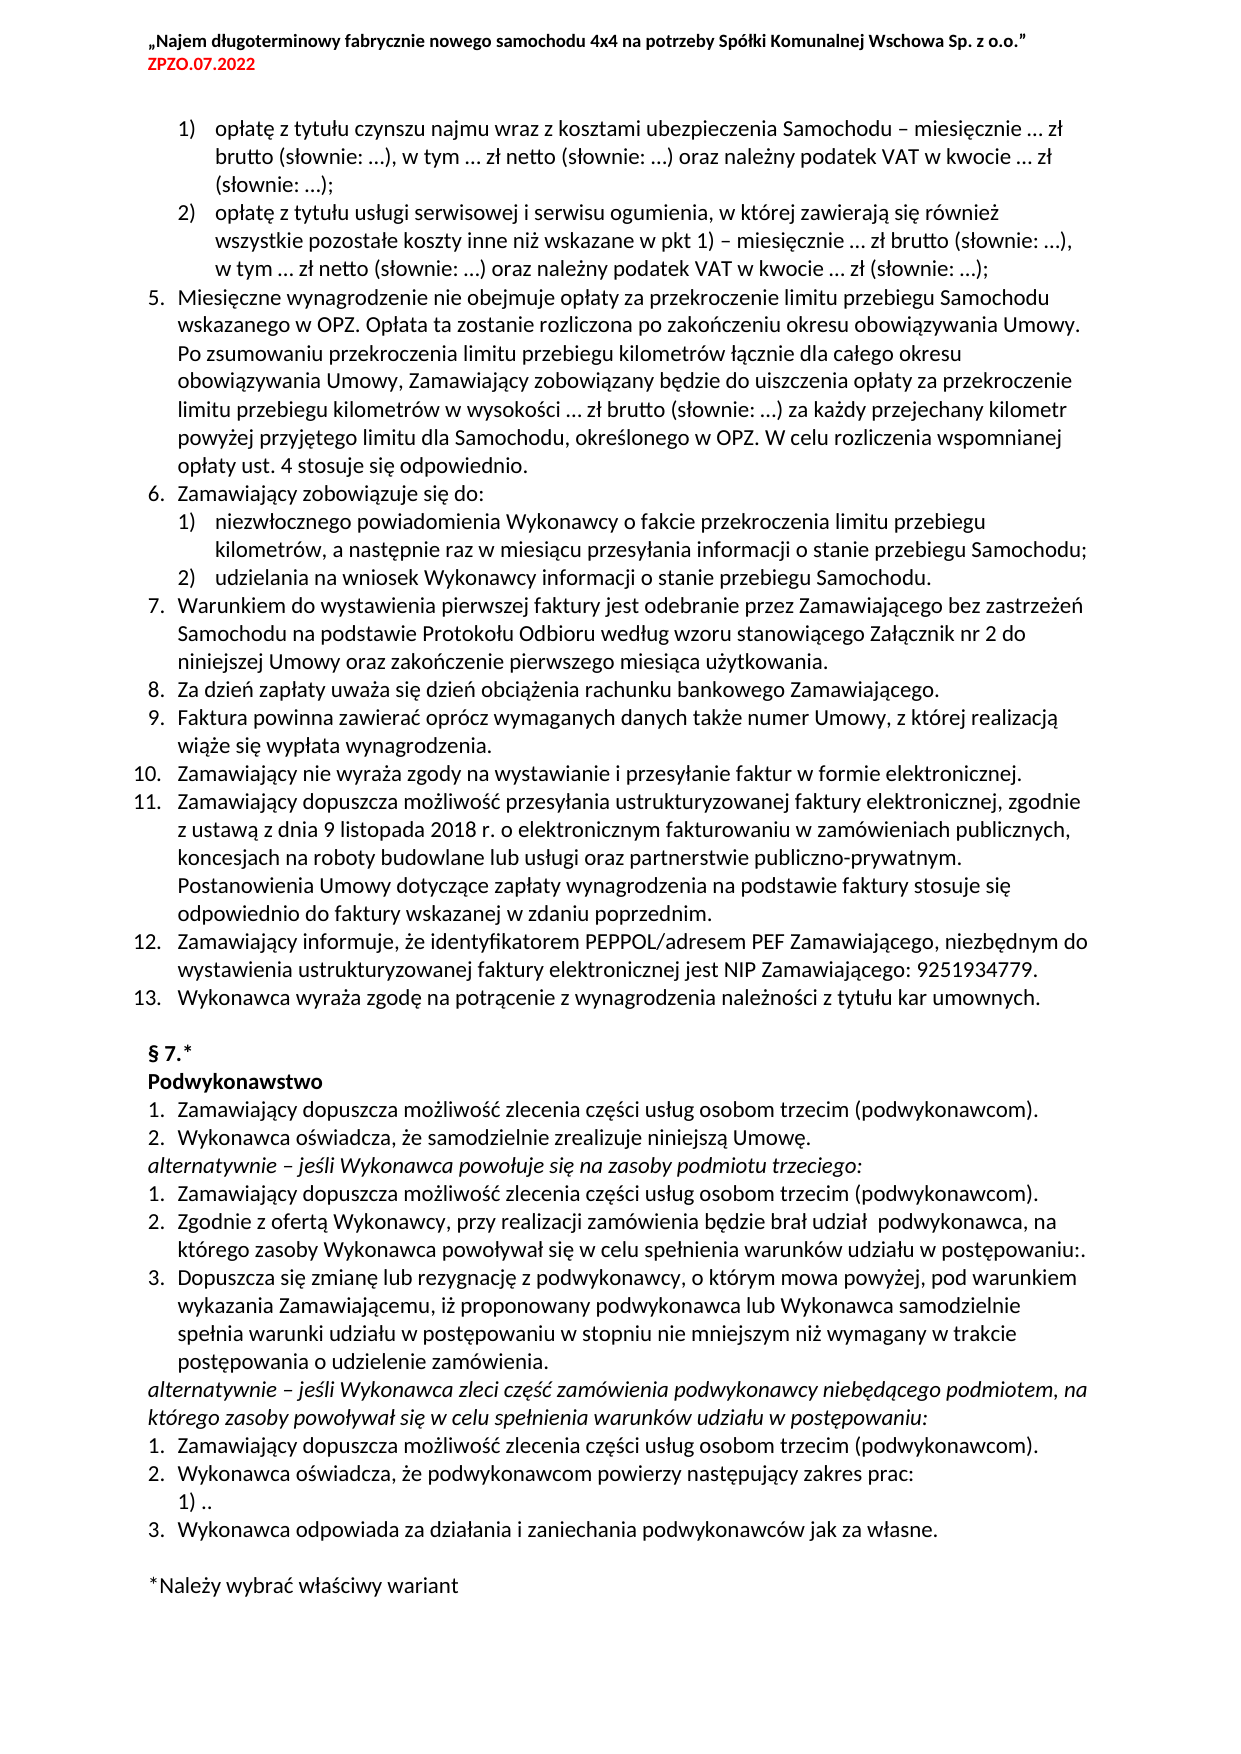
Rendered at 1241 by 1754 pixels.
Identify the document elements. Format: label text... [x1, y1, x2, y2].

list Dopuszcza się zmianę lub rezygnację z podwykonawcy, o którym mowa powyżej, pod warunkiem wykazania Zamawiającemu, iż proponowany podwykonawca lub Wykonawca samodzielnie spełnia warunki udziału w postępowaniu w stopniu nie mniejszym niż wymagany w trakcie postępowania o udzielenie zamówienia. [148, 1263, 1093, 1375]
list Warunkiem do wystawienia pierwszej faktury jest odebranie przez Zamawiającego bez zastrzeżeń Samochodu na podstawie Protokołu Odbioru według wzoru stanowiącego Załącznik nr 2 do niniejszej Umowy oraz zakończenie pierwszego miesiąca użytkowania. [148, 591, 1093, 675]
list Zamawiający nie wyraża zgody na wystawianie i przesyłanie faktur w formie elektronicznej. [133, 759, 1093, 787]
list Zamawiający dopuszcza możliwość zlecenia części usług osobom trzecim (podwykonawcom). [148, 1095, 1093, 1123]
text § 7.* [148, 1039, 1093, 1067]
list Wykonawca oświadcza, że samodzielnie zrealizuje niniejszą Umowę. [148, 1123, 1093, 1151]
text *Należy wybrać właściwy wariant [148, 1572, 1093, 1599]
text alternatywnie – jeśli Wykonawca powołuje się na zasoby podmiotu trzeciego: [148, 1151, 1093, 1179]
list udzielania na wniosek Wykonawcy informacji o stanie przebiegu Samochodu. [177, 563, 1093, 591]
list Zamawiający dopuszcza możliwość zlecenia części usług osobom trzecim (podwykonawcom). [148, 1179, 1093, 1207]
text 1. Zamawiający dopuszcza możliwość zlecenia części usług osobom trzecim (podwykonawcom). [148, 1431, 1093, 1459]
list Zgodnie z ofertą Wykonawcy, przy realizacji zamówienia będzie brał udział podwykonawca, na którego zasoby Wykonawca powoływał się w celu spełnienia warunków udziału w postępowaniu:. [148, 1207, 1093, 1263]
text alternatywnie – jeśli Wykonawca zleci część zamówienia podwykonawcy niebędącego podmiotem, na którego zasoby powoływał się w celu spełnienia warunków udziału w postępowaniu: [148, 1375, 1093, 1431]
list Wykonawca oświadcza, że podwykonawcom powierzy następujący zakres prac: [148, 1459, 1093, 1487]
list niezwłocznego powiadomienia Wykonawcy o fakcie przekroczenia limitu przebiegu kilometrów, a następnie raz w miesiącu przesyłania informacji o stanie przebiegu Samochodu; [177, 507, 1093, 563]
list Wykonawca wyraża zgodę na potrącenie z wynagrodzenia należności z tytułu kar umownych. [133, 983, 1093, 1011]
text 1) .. [148, 1487, 1093, 1516]
text Podwykonawstwo [148, 1067, 1093, 1095]
list Zamawiający dopuszcza możliwość przesyłania ustrukturyzowanej faktury elektronicznej, zgodnie z ustawą z dnia 9 listopada 2018 r. o elektronicznym fakturowaniu w zamówieniach publicznych, koncesjach na roboty budowlane lub usługi oraz partnerstwie publiczno-prywatnym. Postanowienia Umowy dotyczące zapłaty wynagrodzenia na podstawie faktury stosuje się odpowiednio do faktury wskazanej w zdaniu poprzednim. [133, 787, 1093, 927]
list Wykonawca odpowiada za działania i zaniechania podwykonawców jak za własne. [148, 1516, 1093, 1543]
list Zamawiający informuje, że identyfikatorem PEPPOL/adresem PEF Zamawiającego, niezbędnym do wystawienia ustrukturyzowanej faktury elektronicznej jest NIP Zamawiającego: 9251934779. [133, 927, 1093, 983]
list Za dzień zapłaty uważa się dzień obciążenia rachunku bankowego Zamawiającego. [148, 675, 1093, 703]
list Miesięczne wynagrodzenie nie obejmuje opłaty za przekroczenie limitu przebiegu Samochodu wskazanego w OPZ. Opłata ta zostanie rozliczona po zakończeniu okresu obowiązywania Umowy. Po zsumowaniu przekroczenia limitu przebiegu kilometrów łącznie dla całego okresu obowiązywania Umowy, Zamawiający zobowiązany będzie do uiszczenia opłaty za przekroczenie limitu przebiegu kilometrów w wysokości … zł brutto (słownie: …) za każdy przejechany kilometr powyżej przyjętego limitu dla Samochodu, określonego w OPZ. W celu rozliczenia wspomnianej opłaty ust. 4 stosuje się odpowiednio. [148, 283, 1093, 479]
list Zamawiający zobowiązuje się do: [148, 479, 1093, 507]
list Faktura powinna zawierać oprócz wymaganych danych także numer Umowy, z której realizacją wiąże się wypłata wynagrodzenia. [148, 703, 1093, 759]
